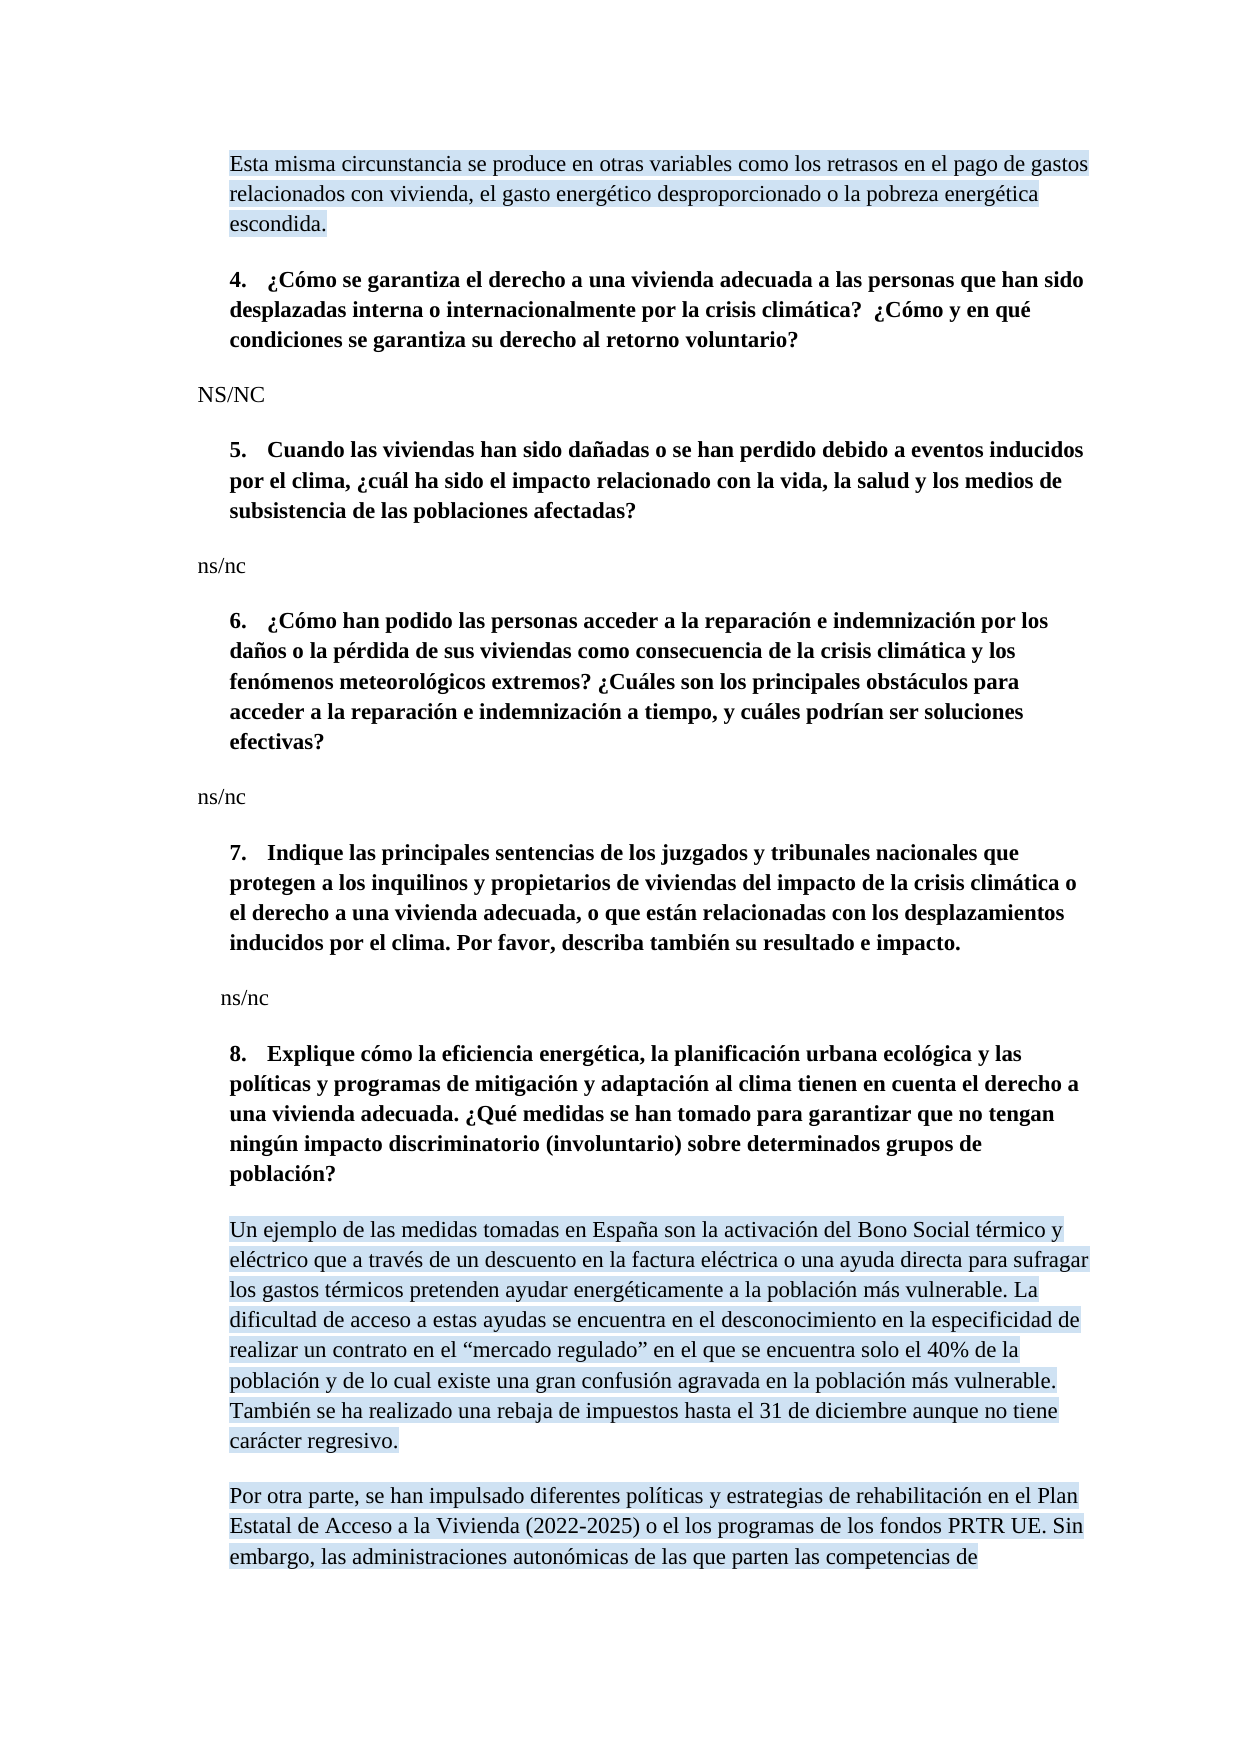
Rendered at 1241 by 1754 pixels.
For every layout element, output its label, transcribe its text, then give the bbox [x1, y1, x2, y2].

text ns/nc [192, 552, 1090, 578]
text 6. ¿Cómo han podido las personas acceder a la reparación e indemnización por los daños o la pérdida de sus viviendas como consecuencia de la crisis climática y los fenómenos meteorológicos extremos? ¿Cuáles son los principales obstáculos para acceder a la reparación e indemnización a tiempo, y cuáles podrían ser soluciones efectivas? [229, 607, 1090, 754]
text Un ejemplo de las medidas tomadas en España son la activación del Bono Social térmico y eléctrico que a través de un descuento en la factura eléctrica o una ayuda directa para sufragar los gastos térmicos pretenden ayudar energéticamente a la población más vulnerable. La dificultad de acceso a estas ayudas se encuentra en el desconocimiento en la especificidad de realizar un contrato en el “mercado regulado” en el que se encuentra solo el 40% de la población y de lo cual existe una gran confusión agravada en la población más vulnerable. También se ha realizado una rebaja de impuestos hasta el 31 de diciembre aunque no tiene carácter regresivo. [229, 1272, 1090, 1453]
text ns/nc [192, 984, 1090, 1011]
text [229, 1482, 1090, 1569]
text 4. ¿Cómo se garantiza el derecho a una vivienda adecuada a las personas que han sido desplazadas interna o internacionalmente por la crisis climática? ¿Cómo y en qué condiciones se garantiza su derecho al retorno voluntario? [229, 266, 1090, 352]
text NS/NC [192, 381, 1090, 408]
text ns/nc [192, 783, 1090, 810]
text Esta misma circunstancia se produce en otras variables como los retrasos en el pago de gastos relacionados con vivienda, el gasto energético desproporcionado o la pobreza energética escondida. [229, 150, 1090, 237]
text 8. Explique cómo la eficiencia energética, la planificación urbana ecológica y las políticas y programas de mitigación y adaptación al clima tienen en cuenta el derecho a una vivienda adecuada. ¿Qué medidas se han tomado para garantizar que no tengan ningún impacto discriminatorio (involuntario) sobre determinados grupos de población? [229, 1039, 1090, 1187]
text 5. Cuando las viviendas han sido dañadas o se han perdido debido a eventos inducidos por el clima, ¿cuál ha sido el impacto relacionado con la vida, la salud y los medios de subsistencia de las poblaciones afectadas? [229, 436, 1090, 523]
text 7. Indique las principales sentencias de los juzgados y tribunales nacionales que protegen a los inquilinos y propietarios de viviendas del impacto de la crisis climática o el derecho a una vivienda adecuada, o que están relacionadas con los desplazamientos inducidos por el clima. Por favor, describa también su resultado e impacto. [229, 838, 1090, 956]
